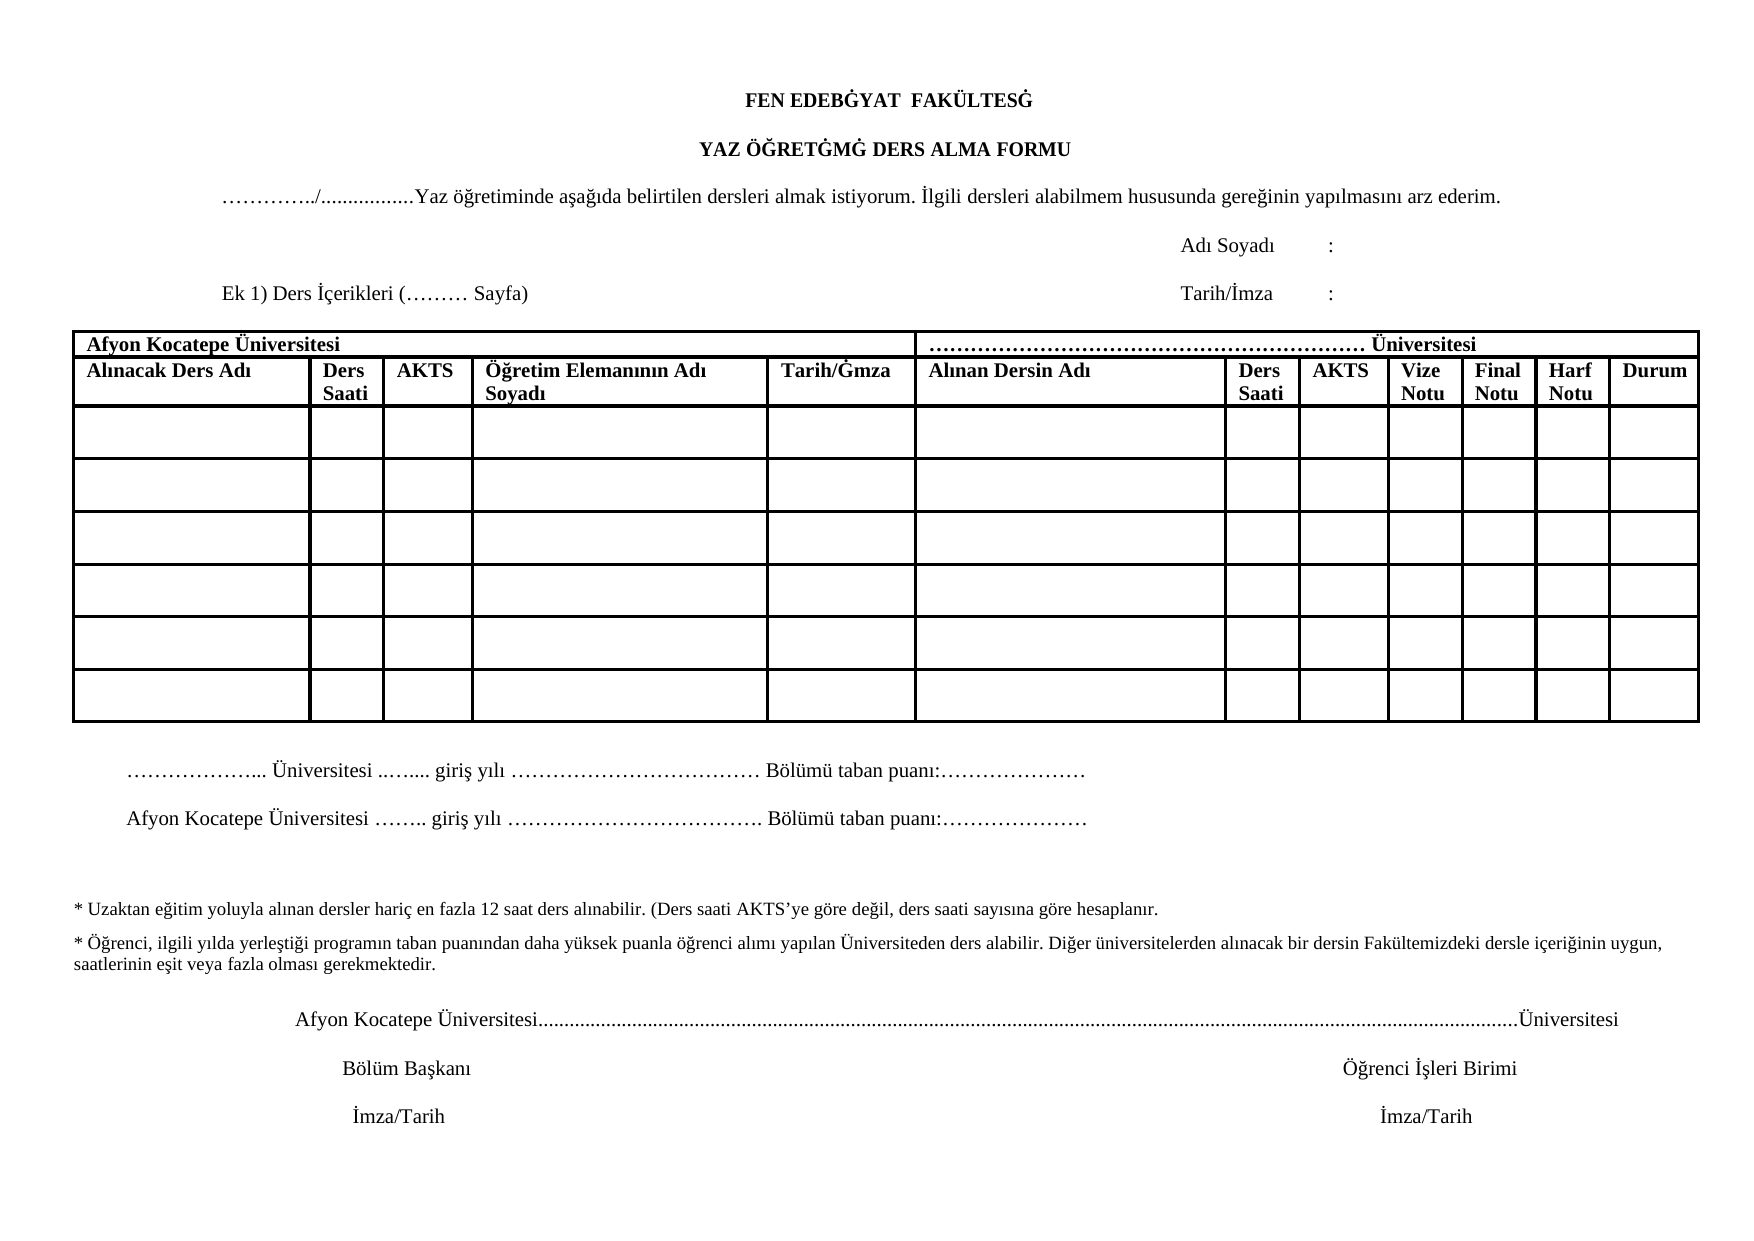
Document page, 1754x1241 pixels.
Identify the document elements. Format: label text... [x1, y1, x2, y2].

table_cell [474, 618, 766, 668]
table_cell [1464, 671, 1534, 720]
table_cell [75, 513, 308, 562]
table_cell [75, 671, 308, 720]
table_cell [1227, 671, 1298, 720]
table_cell [312, 566, 382, 615]
table_cell Tarih/Ġmza [769, 359, 914, 404]
table_cell AKTS [385, 359, 471, 404]
table_cell [312, 460, 382, 509]
table_cell Alınan Dersin Adı [917, 359, 1224, 404]
table_cell [1538, 460, 1608, 509]
table_cell [1611, 566, 1697, 615]
table_cell Alınacak Ders Adı [75, 359, 308, 404]
table_cell [917, 460, 1224, 509]
table_cell [1390, 671, 1461, 720]
table_cell [1301, 566, 1387, 615]
table_cell [1301, 408, 1387, 457]
table_cell [312, 408, 382, 457]
table_cell [385, 513, 471, 562]
table_cell [312, 671, 382, 720]
table_cell [769, 408, 914, 457]
table_cell Vize Notu [1390, 359, 1461, 404]
table_cell [312, 513, 382, 562]
table_cell [1301, 513, 1387, 562]
table_cell [1538, 671, 1608, 720]
title FEN EDEBĠYAT FAKÜLTESĠ YAZ ÖĞRETĠMĠ DERS ALMA FORMU [699, 88, 1073, 161]
table_cell [1538, 566, 1608, 615]
table_cell [1227, 513, 1298, 562]
table_cell [75, 460, 308, 509]
table_cell [385, 460, 471, 509]
table_cell [1301, 618, 1387, 668]
table_cell [917, 566, 1224, 615]
table_cell [385, 408, 471, 457]
text İmza/Tarih İmza/Tarih [352, 1104, 1712, 1128]
table_cell [1464, 566, 1534, 615]
table_cell [1227, 408, 1298, 457]
text Afyon Kocatepe Üniversitesi …….. giriş yılı ………………………………. Bölümü taban puanı:………………… [126, 806, 1712, 830]
table_cell [1227, 460, 1298, 509]
table_cell [75, 618, 308, 668]
table_cell [769, 671, 914, 720]
text Ek 1) Ders İçerikleri (……… Sayfa) Tarih/İmza : [60, 281, 1334, 305]
list Öğrenci, ilgili yılda yerleştiği programın taban puanından daha yüksek puanla öğrenci alımı yapılan Üniversiteden ders alabilir. Diğer üniversitelerden alınacak bir dersin Fakültemizdeki dersle içeriğinin uygun, saatlerinin eşit veya fazla olması gerekmektedir. [74, 932, 1665, 975]
text …………../ Yaz öğretiminde aşağıda belirtilen dersleri almak istiyorum. İlgili dersleri alabilmem hususunda gereğinin yapılmasını arz ederim. [221, 185, 1712, 208]
table_cell [385, 671, 471, 720]
table_cell [474, 566, 766, 615]
table_cell [769, 618, 914, 668]
table_cell [1390, 566, 1461, 615]
table_cell [385, 566, 471, 615]
table_cell Harf Notu [1538, 359, 1608, 404]
table_cell [1464, 618, 1534, 668]
table_header ……………………………………………………… Üniversitesi [917, 333, 1697, 355]
table_cell Ders Saati [1227, 359, 1298, 404]
table_cell [1611, 408, 1697, 457]
table_cell Ders Saati [312, 359, 382, 404]
table_cell [1390, 460, 1461, 509]
table_cell [769, 513, 914, 562]
table_cell [1227, 618, 1298, 668]
table_cell [1301, 671, 1387, 720]
table_cell [385, 618, 471, 668]
table_cell [1538, 408, 1608, 457]
text Afyon Kocatepe Üniversitesi Üniversitesi [295, 1007, 1712, 1031]
table_cell [1390, 513, 1461, 562]
table_cell [1611, 460, 1697, 509]
table_cell [1611, 513, 1697, 562]
table_cell [474, 408, 766, 457]
table_cell Final Notu [1464, 359, 1534, 404]
table_cell Öğretim Elemanının Adı Soyadı [474, 359, 766, 404]
table_cell [312, 618, 382, 668]
table_cell [1464, 513, 1534, 562]
table_cell [917, 671, 1224, 720]
text ………………... Üniversitesi ..….... giriş yılı ……………………………… Bölümü taban puanı:………………… [126, 758, 1712, 782]
text Bölüm Başkanı Öğrenci İşleri Birimi [342, 1056, 1712, 1080]
table_cell [1611, 671, 1697, 720]
table_cell [1538, 618, 1608, 668]
table_cell [1227, 566, 1298, 615]
table_cell [1390, 618, 1461, 668]
table_cell [474, 671, 766, 720]
table_cell [769, 460, 914, 509]
text Adı Soyadı : [60, 233, 1334, 257]
table_cell [1538, 513, 1608, 562]
table_cell [1464, 460, 1534, 509]
table_cell [1611, 618, 1697, 668]
table_cell [474, 513, 766, 562]
table_cell Durum [1611, 359, 1697, 404]
table_cell [75, 566, 308, 615]
table_cell [1464, 408, 1534, 457]
table_cell [75, 408, 308, 457]
list Uzaktan eğitim yoluyla alınan dersler hariç en fazla 12 saat ders alınabilir. (Ders saati AKTS’ye göre değil, ders saati sayısına göre hesaplanır. [74, 898, 1712, 919]
table_cell [917, 513, 1224, 562]
table_cell [1390, 408, 1461, 457]
table_header Afyon Kocatepe Üniversitesi [75, 333, 914, 355]
table_cell [1301, 460, 1387, 509]
table_cell [474, 460, 766, 509]
table_cell [769, 566, 914, 615]
table_cell [917, 618, 1224, 668]
table_cell AKTS [1301, 359, 1387, 404]
table_cell [917, 408, 1224, 457]
